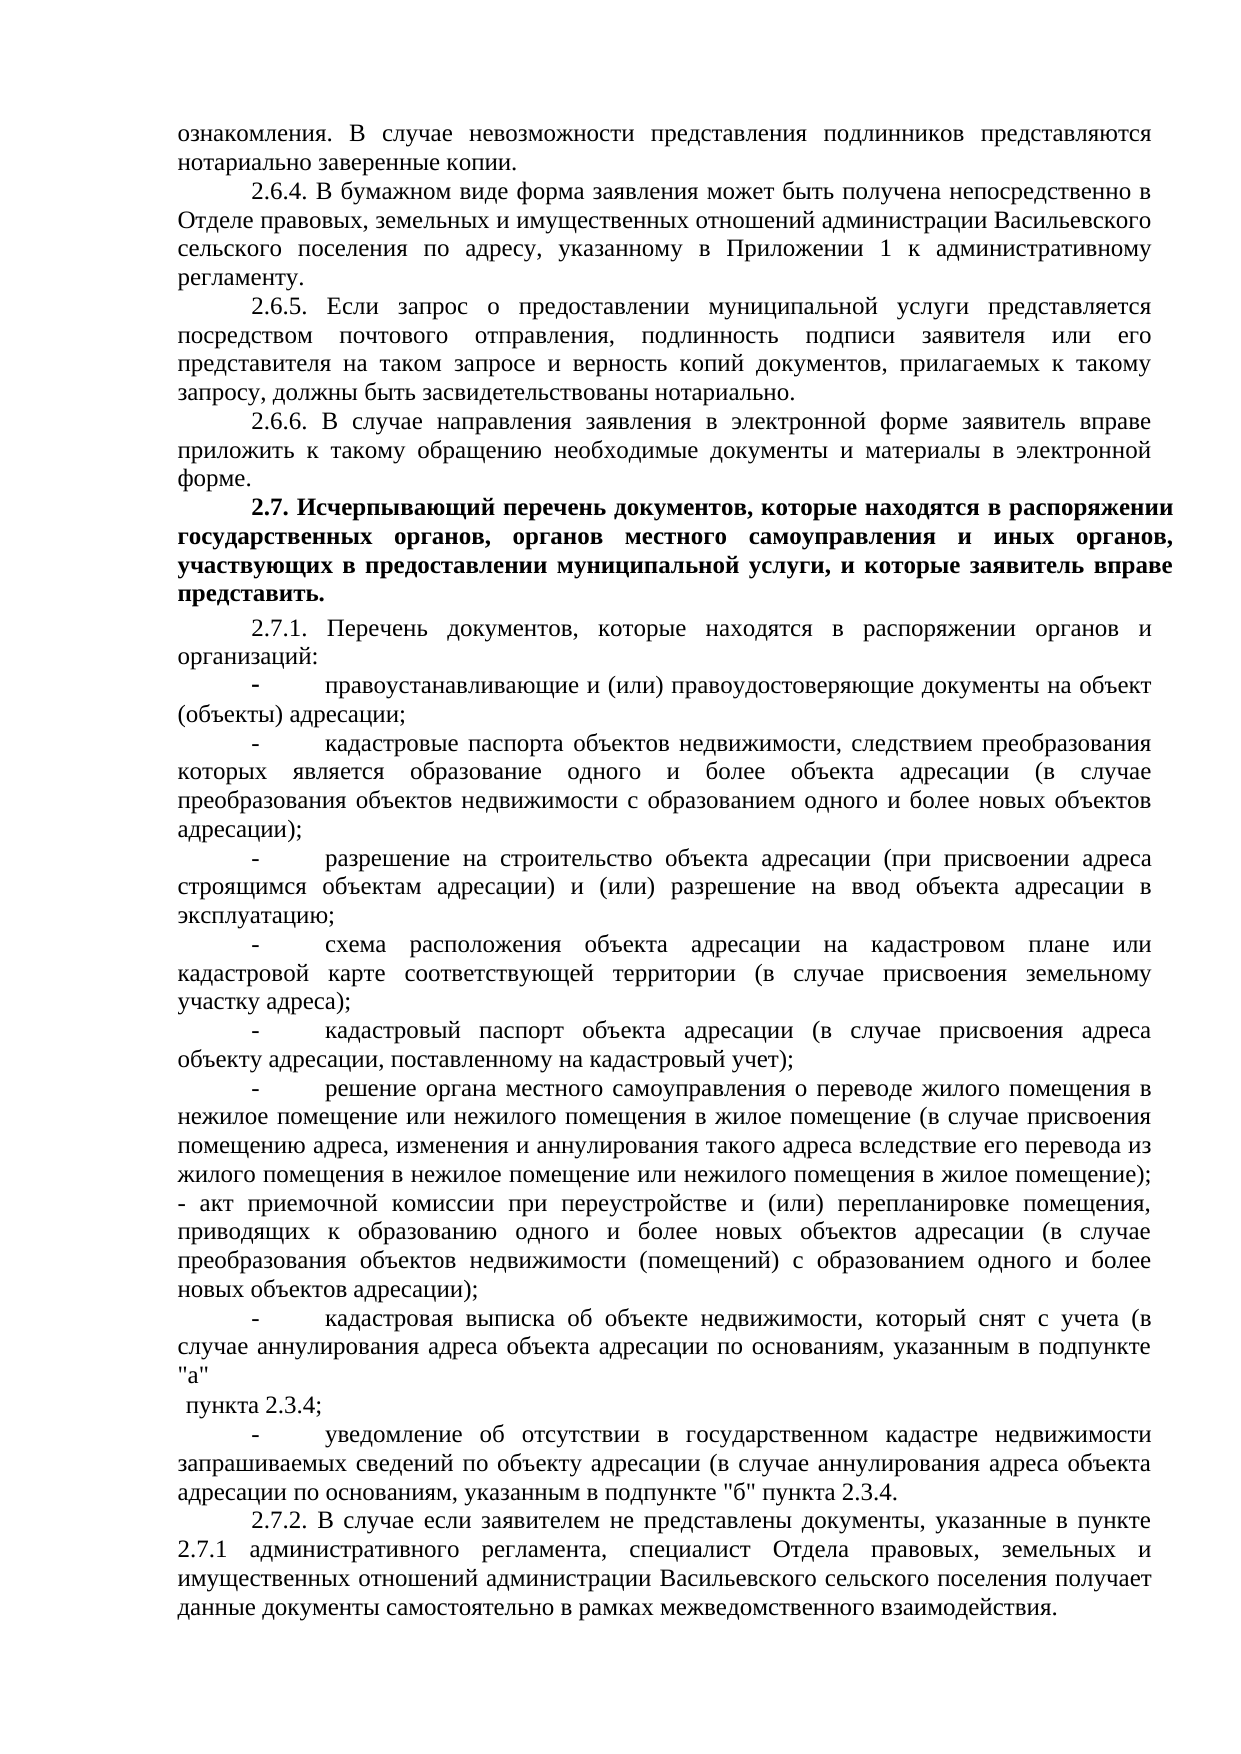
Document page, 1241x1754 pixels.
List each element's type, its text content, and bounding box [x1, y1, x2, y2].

list кадастровая выписка об объекте недвижимости, который снят с учета (в случае аннулирования адреса объекта адресации по основаниям, указанным в подпункте "а" [177, 1303, 1152, 1389]
list схема расположения объекта адресации на кадастровом плане или кадастровой карте соответствующей территории (в случае присвоения земельному участку адреса); [177, 929, 1152, 1015]
list уведомление об отсутствии в государственном кадастре недвижимости запрашиваемых сведений по объекту адресации (в случае аннулирования адреса объекта адресации по основаниям, указанным в подпункте "б" пункта 2.3.4. [177, 1419, 1152, 1505]
list правоустанавливающие и (или) правоудостоверяющие документы на объект (объекты) адресации; [177, 670, 1152, 728]
text 2.7.1. Перечень документов, которые находятся в распоряжении органов и организаций: [177, 613, 1152, 670]
list решение органа местного самоуправления о переводе жилого помещения в нежилое помещение или нежилого помещения в жилое помещение (в случае присвоения помещению адреса, изменения и аннулирования такого адреса вследствие его перевода из жилого помещения в нежилое помещение или нежилого помещения в жилое помещение); - акт приемочной комиссии при переустройстве и (или) перепланировке помещения, приводящих к образованию одного и более новых объектов адресации (в случае преобразования объектов недвижимости (помещений) с образованием одного и более новых объектов адресации); [177, 1073, 1152, 1303]
text пункта 2.3.4; [186, 1390, 1152, 1419]
text 2.6.4. В бумажном виде форма заявления может быть получена непосредственно в Отделе правовых, земельных и имущественных отношений администрации Васильевского сельского поселения по адресу, указанному в Приложении 1 к административному регламенту. [177, 176, 1152, 291]
text 2.7. Исчерпывающий перечень документов, которые находятся в распоряжении государственных органов, органов местного самоуправления и иных органов, участвующих в предоставлении муниципальной услуги, и которые заявитель вправе представить. [177, 492, 1174, 607]
text 2.6.6. В случае направления заявления в электронной форме заявитель вправе приложить к такому обращению необходимые документы и материалы в электронной форме. [177, 406, 1152, 492]
list разрешение на строительство объекта адресации (при присвоении адреса строящимся объектам адресации) и (или) разрешение на ввод объекта адресации в эксплуатацию; [177, 843, 1152, 929]
list кадастровые паспорта объектов недвижимости, следствием преобразования которых является образование одного и более объекта адресации (в случае преобразования объектов недвижимости с образованием одного и более новых объектов адресации); [177, 728, 1152, 843]
text 2.6.5. Если запрос о предоставлении муниципальной услуги представляется посредством почтового отправления, подлинность подписи заявителя или его представителя на таком запросе и верность копий документов, прилагаемых к такому запросу, должны быть засвидетельствованы нотариально. [177, 291, 1152, 406]
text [177, 118, 1152, 176]
list кадастровый паспорт объекта адресации (в случае присвоения адреса объекту адресации, поставленному на кадастровый учет); [177, 1015, 1152, 1073]
text 2.7.2. В случае если заявителем не представлены документы, указанные в пункте 2.7.1 административного регламента, специалист Отдела правовых, земельных и имущественных отношений администрации Васильевского сельского поселения получает данные документы самостоятельно в рамках межведомственного взаимодействия. [177, 1505, 1152, 1620]
